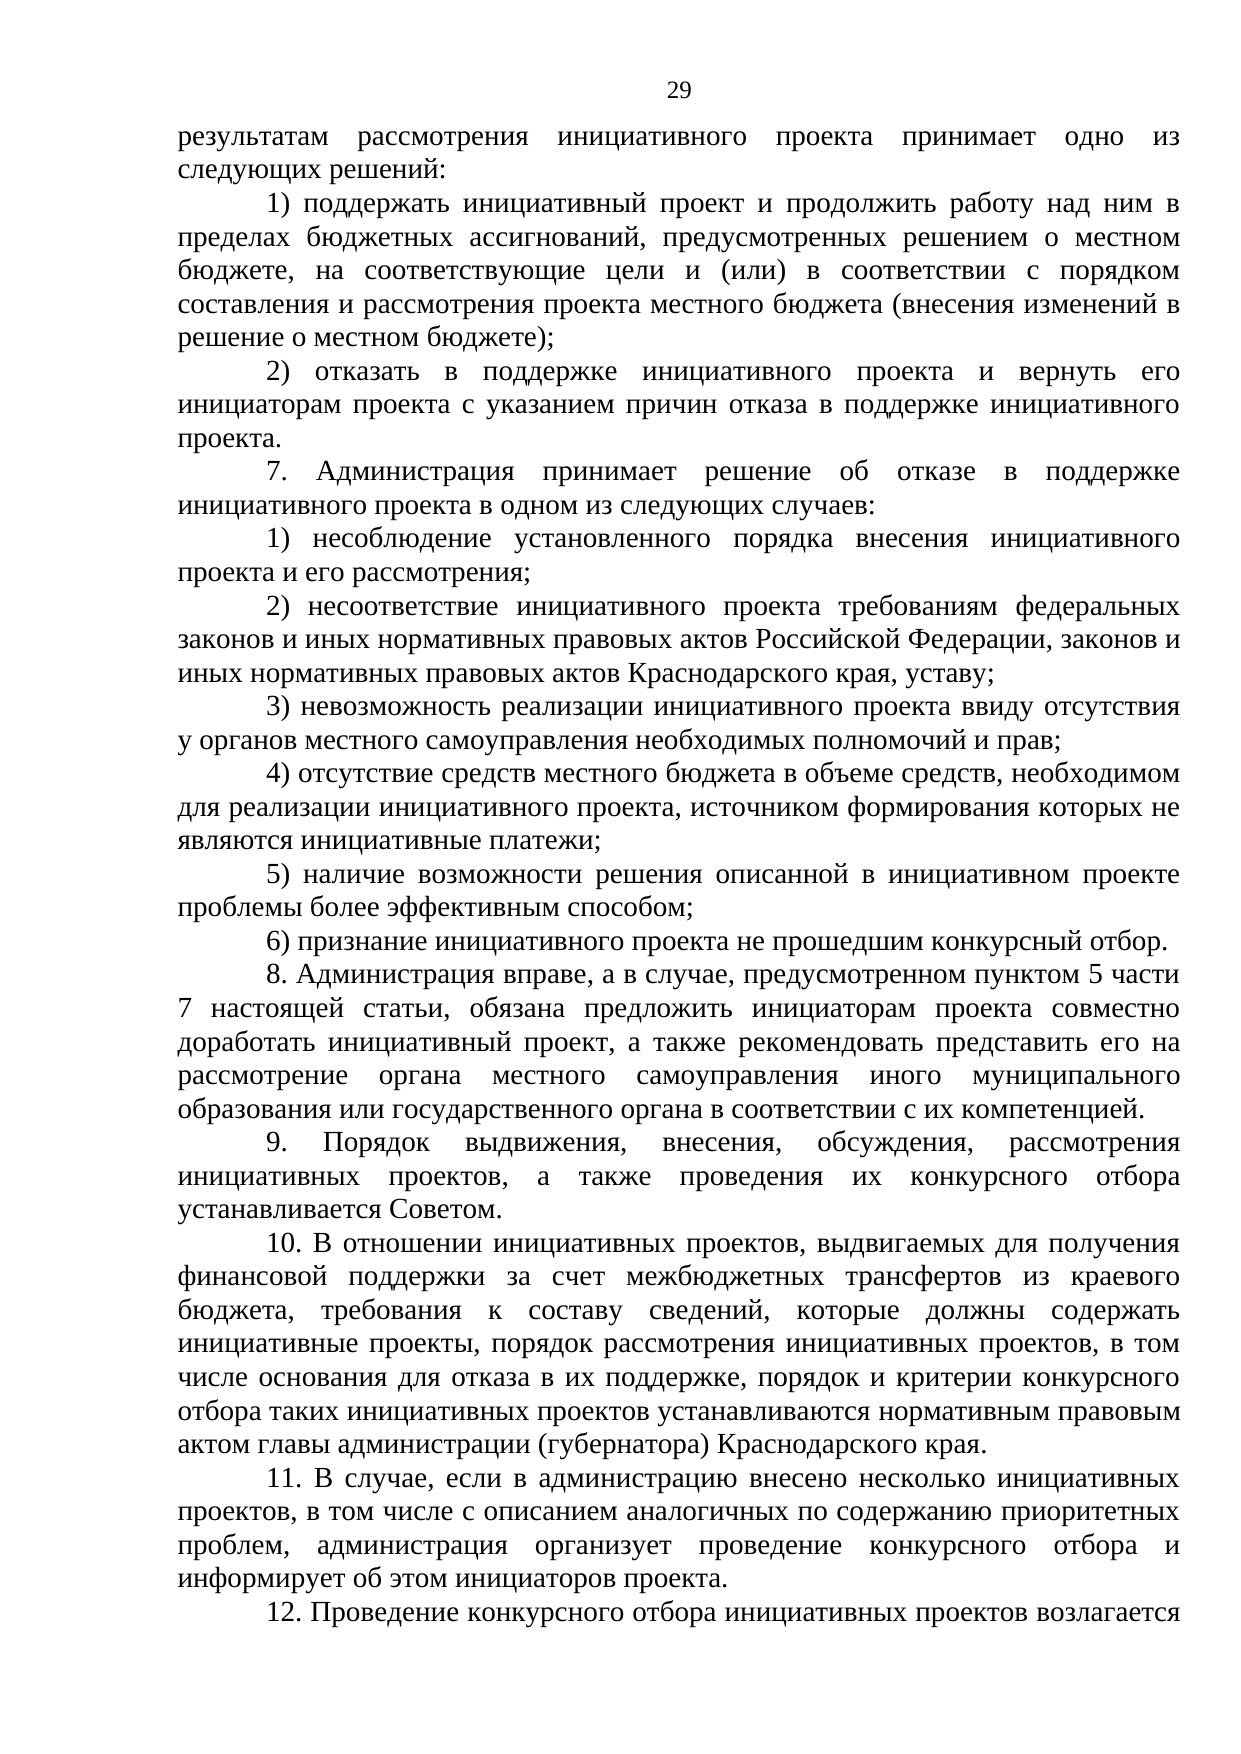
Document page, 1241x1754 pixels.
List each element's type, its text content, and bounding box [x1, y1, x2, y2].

text 10. В отношении инициативных проектов, выдвигаемых для получения финансовой поддержки за счет межбюджетных трансфертов из краевого бюджета, требования к составу сведений, которые должны содержать инициативные проекты, порядок рассмотрения инициативных проектов, в том числе основания для отказа в их поддержке, порядок и критерии конкурсного отбора таких инициативных проектов устанавливаются нормативным правовым актом главы администрации (губернатора) Краснодарского края. [177, 1225, 1181, 1460]
text 1) поддержать инициативный проект и продолжить работу над ним в пределах бюджетных ассигнований, предусмотренных решением о местном бюджете, на соответствующие цели и (или) в соответствии с порядком составления и рассмотрения проекта местного бюджета (внесения изменений в решение о местном бюджете); [177, 185, 1181, 353]
text 9. Порядок выдвижения, внесения, обсуждения, рассмотрения инициативных проектов, а также проведения их конкурсного отбора устанавливается Советом. [177, 1124, 1181, 1225]
text 2) отказать в поддержке инициативного проекта и вернуть его инициаторам проекта с указанием причин отказа в поддержке инициативного проекта. [177, 353, 1181, 453]
text 7. Администрация принимает решение об отказе в поддержке инициативного проекта в одном из следующих случаев: [177, 453, 1181, 521]
text 8. Администрация вправе, а в случае, предусмотренном пунктом 5 части 7 настоящей статьи, обязана предложить инициаторам проекта совместно доработать инициативный проект, а также рекомендовать представить его на рассмотрение органа местного самоуправления иного муниципального образования или государственного органа в соответствии с их компетенцией. [177, 957, 1181, 1124]
text 5) наличие возможности решения описанной в инициативном проекте проблемы более эффективным способом; [177, 856, 1181, 923]
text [177, 118, 1181, 185]
text 3) невозможность реализации инициативного проекта ввиду отсутствия у органов местного самоуправления необходимых полномочий и прав; [177, 688, 1181, 755]
text 2) несоответствие инициативного проекта требованиям федеральных законов и иных нормативных правовых актов Российской Федерации, законов и иных нормативных правовых актов Краснодарского края, уставу; [177, 588, 1181, 688]
text 11. В случае, если в администрацию внесено несколько инициативных проектов, в том числе с описанием аналогичных по содержанию приоритетных проблем, администрация организует проведение конкурсного отбора и информирует об этом инициаторов проекта. [177, 1460, 1181, 1594]
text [177, 1594, 1181, 1627]
text 1) несоблюдение установленного порядка внесения инициативного проекта и его рассмотрения; [177, 521, 1181, 588]
text 6) признание инициативного проекта не прошедшим конкурсный отбор. [177, 923, 1181, 957]
text 4) отсутствие средств местного бюджета в объеме средств, необходимом для реализации инициативного проекта, источником формирования которых не являются инициативные платежи; [177, 755, 1181, 856]
